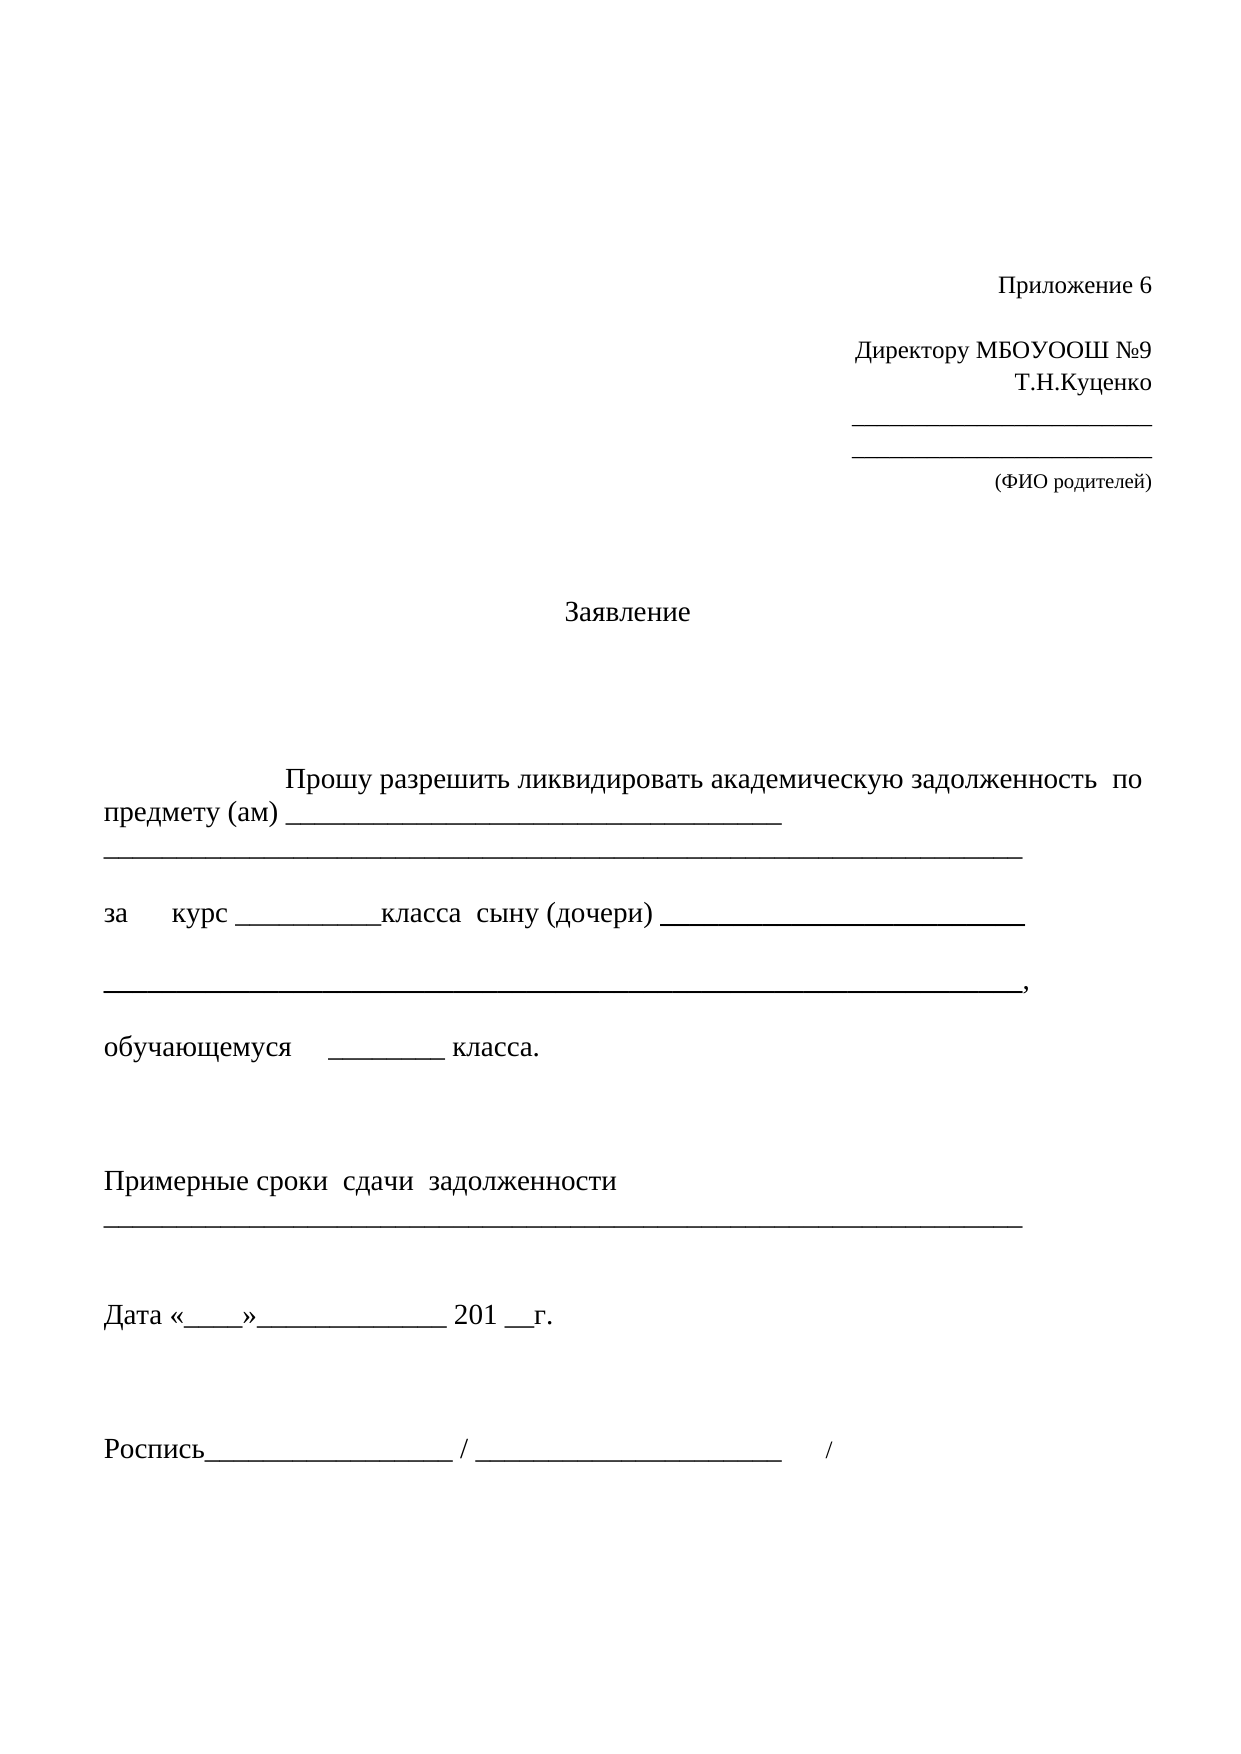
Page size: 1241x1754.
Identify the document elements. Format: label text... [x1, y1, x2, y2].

text _______________________________________________________________ [103, 828, 1152, 861]
text ________________________ [103, 428, 1152, 461]
text Дата «____»_____________ 201 __г. [103, 1297, 1152, 1331]
text за курс __________класса сыну (дочери) _________________________ [103, 895, 1152, 928]
text Заявление [103, 594, 1152, 628]
text Роспись_________________ / _____________________ / [103, 1432, 1152, 1465]
text _______________________________________________________________, [103, 962, 1152, 996]
text Примерные сроки сдачи задолженности _______________________________________________________________ [103, 1163, 1152, 1230]
text обучающемуся ________ класса. [103, 1029, 1152, 1063]
text Прошу разрешить ликвидировать академическую задолженность по предмету (ам) __________________________________ [103, 761, 1152, 828]
text ________________________ [103, 396, 1152, 428]
text Директору МБОУООШ №9 [103, 331, 1152, 363]
text (ФИО родителей) [103, 461, 1152, 493]
text Приложение 6 [103, 266, 1152, 298]
text Т.Н.Куценко [103, 363, 1152, 396]
